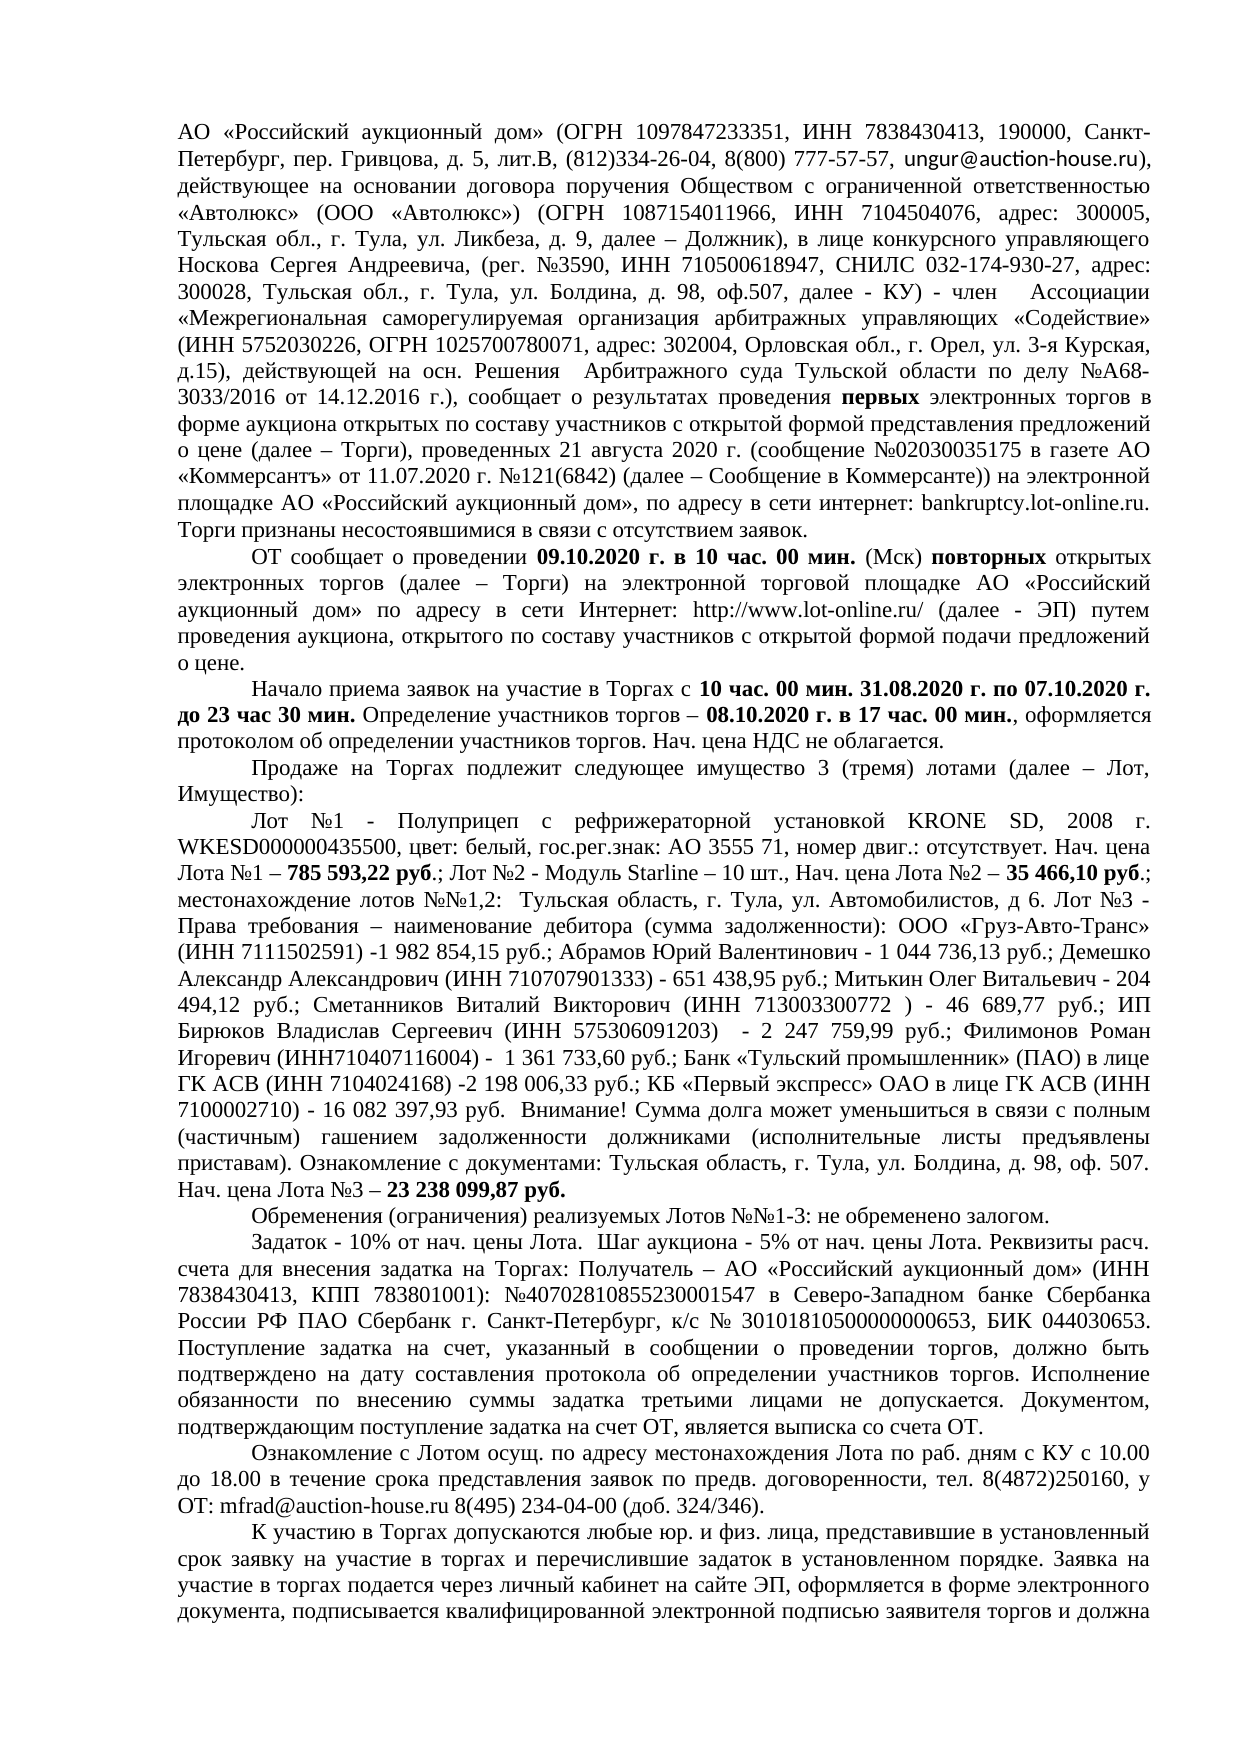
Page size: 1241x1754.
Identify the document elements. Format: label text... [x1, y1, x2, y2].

text Начало приема заявок на участие в Торгах с 10 час. 00 мин. 31.08.2020 г. по 07.10.2020 г. до 23 час 30 мин. Определение участников торгов – 08.10.2020 г. в 17 час. 00 мин., оформляется протоколом об определении участников торгов. Нач. цена НДС не облагается. [177, 675, 1152, 754]
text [177, 1518, 1152, 1624]
text Ознакомление с Лотом осущ. по адресу местонахождения Лота по раб. дням с КУ с 10.00 до 18.00 в течение срока представления заявок по предв. договоренности, тел. 8(4872)250160, у ОТ: mfrad@auction-house.ru 8(495) 234-04-00 (доб. 324/346). [177, 1439, 1152, 1518]
text АО «Российский аукционный дом» (ОГРН 1097847233351, ИНН 7838430413, 190000, Санкт-Петербург, пер. Гривцова, д. 5, лит.В, (812)334-26-04, 8(800) 777-57-57, ungur@auction-house.ru), действующее на основании договора поручения Обществом с ограниченной ответственностью «Автолюкс» (ООО «Автолюкс») (ОГРН 1087154011966, ИНН 7104504076, адрес: 300005, Тульская обл., г. Тула, ул. Ликбеза, д. 9, далее – Должник), в лице конкурсного управляющего Носкова Сергея Андреевича, (рег. №3590, ИНН 710500618947, СНИЛС 032-174-930-27, адрес: 300028, Тульская обл., г. Тула, ул. Болдина, д. 98, оф.507, далее - КУ) - член Ассоциации «Межрегиональная саморегулируемая организация арбитражных управляющих «Содействие» (ИНН 5752030226, ОГРН 1025700780071, адрес: 302004, Орловская обл., г. Орел, ул. 3-я Курская, д.15), действующей на осн. Решения Арбитражного суда Тульской области по делу №А68-3033/2016 от 14.12.2016 г.), сообщает о результатах проведения первых электронных торгов в форме аукциона открытых по составу участников с открытой формой представления предложений о цене (далее – Торги), проведенных 21 августа 2020 г. (сообщение №02030035175 в газете АО «Коммерсантъ» от 11.07.2020 г. №121(6842) (далее – Сообщение в Коммерсанте)) на электронной площадке АО «Российский аукционный дом», по адресу в сети интернет: bankruptcy.lot-online.ru. Торги признаны несостоявшимися в связи с отсутствием заявок. [177, 118, 1152, 543]
text Задаток - 10% от нач. цены Лота. Шаг аукциона - 5% от нач. цены Лота. Реквизиты расч. счета для внесения задатка на Торгах: Получатель – АО «Российский аукционный дом» (ИНН 7838430413, КПП 783801001): №40702810855230001547 в Северо-Западном банке Сбербанка России РФ ПАО Сбербанк г. Санкт-Петербург, к/с № 30101810500000000653, БИК 044030653. Поступление задатка на счет, указанный в сообщении о проведении торгов, должно быть подтверждено на дату составления протокола об определении участников торгов. Исполнение обязанности по внесению суммы задатка третьими лицами не допускается. Документом, подтверждающим поступление задатка на счет ОТ, является выписка со счета ОТ. [177, 1228, 1152, 1439]
text Обременения (ограничения) реализуемых Лотов №№1-3: не обременено залогом. [177, 1202, 1152, 1228]
text Продаже на Торгах подлежит следующее имущество 3 (тремя) лотами (далее – Лот, Имущество): [177, 754, 1152, 807]
text Лот №1 - Полуприцеп с рефрижераторной установкой KRONE SD, 2008 г. WKESD000000435500, цвет: белый, гос.рег.знак: АО 3555 71, номер двиг.: отсутствует. Нач. цена Лота №1 – 785 593,22 руб.; Лот №2 - Модуль Starline – 10 шт., Нач. цена Лота №2 – 35 466,10 руб.; местонахождение лотов №№1,2: Тульская область, г. Тула, ул. Автомобилистов, д 6. Лот №3 - Права требования – наименование дебитора (сумма задолженности): ООО «Груз-Авто-Транс» (ИНН 7111502591) -1 982 854,15 руб.; Абрамов Юрий Валентинович - 1 044 736,13 руб.; Демешко Александр Александрович (ИНН 710707901333) - 651 438,95 руб.; Митькин Олег Витальевич - 204 494,12 руб.; Сметанников Виталий Викторович (ИНН 713003300772 ) - 46 689,77 руб.; ИП Бирюков Владислав Сергеевич (ИНН 575306091203) - 2 247 759,99 руб.; Филимонов Роман Игоревич (ИНН710407116004) - 1 361 733,60 руб.; Банк «Тульский промышленник» (ПАО) в лице ГК АСВ (ИНН 7104024168) -2 198 006,33 руб.; КБ «Первый экспресс» ОАО в лице ГК АСВ (ИНН 7100002710) - 16 082 397,93 руб. Внимание! Сумма долга может уменьшиться в связи с полным (частичным) гашением задолженности должниками (исполнительные листы предъявлены приставам). Ознакомление с документами: Тульская область, г. Тула, ул. Болдина, д. 98, оф. 507. Нач. цена Лота №3 – 23 238 099,87 руб. [177, 807, 1152, 1202]
text ОТ сообщает о проведении 09.10.2020 г. в 10 час. 00 мин. (Мск) повторных открытых электронных торгов (далее – Торги) на электронной торговой площадке АО «Российский аукционный дом» по адресу в сети Интернет: http://www.lot-online.ru/ (далее - ЭП) путем проведения аукциона, открытого по составу участников с открытой формой подачи предложений о цене. [177, 543, 1152, 675]
